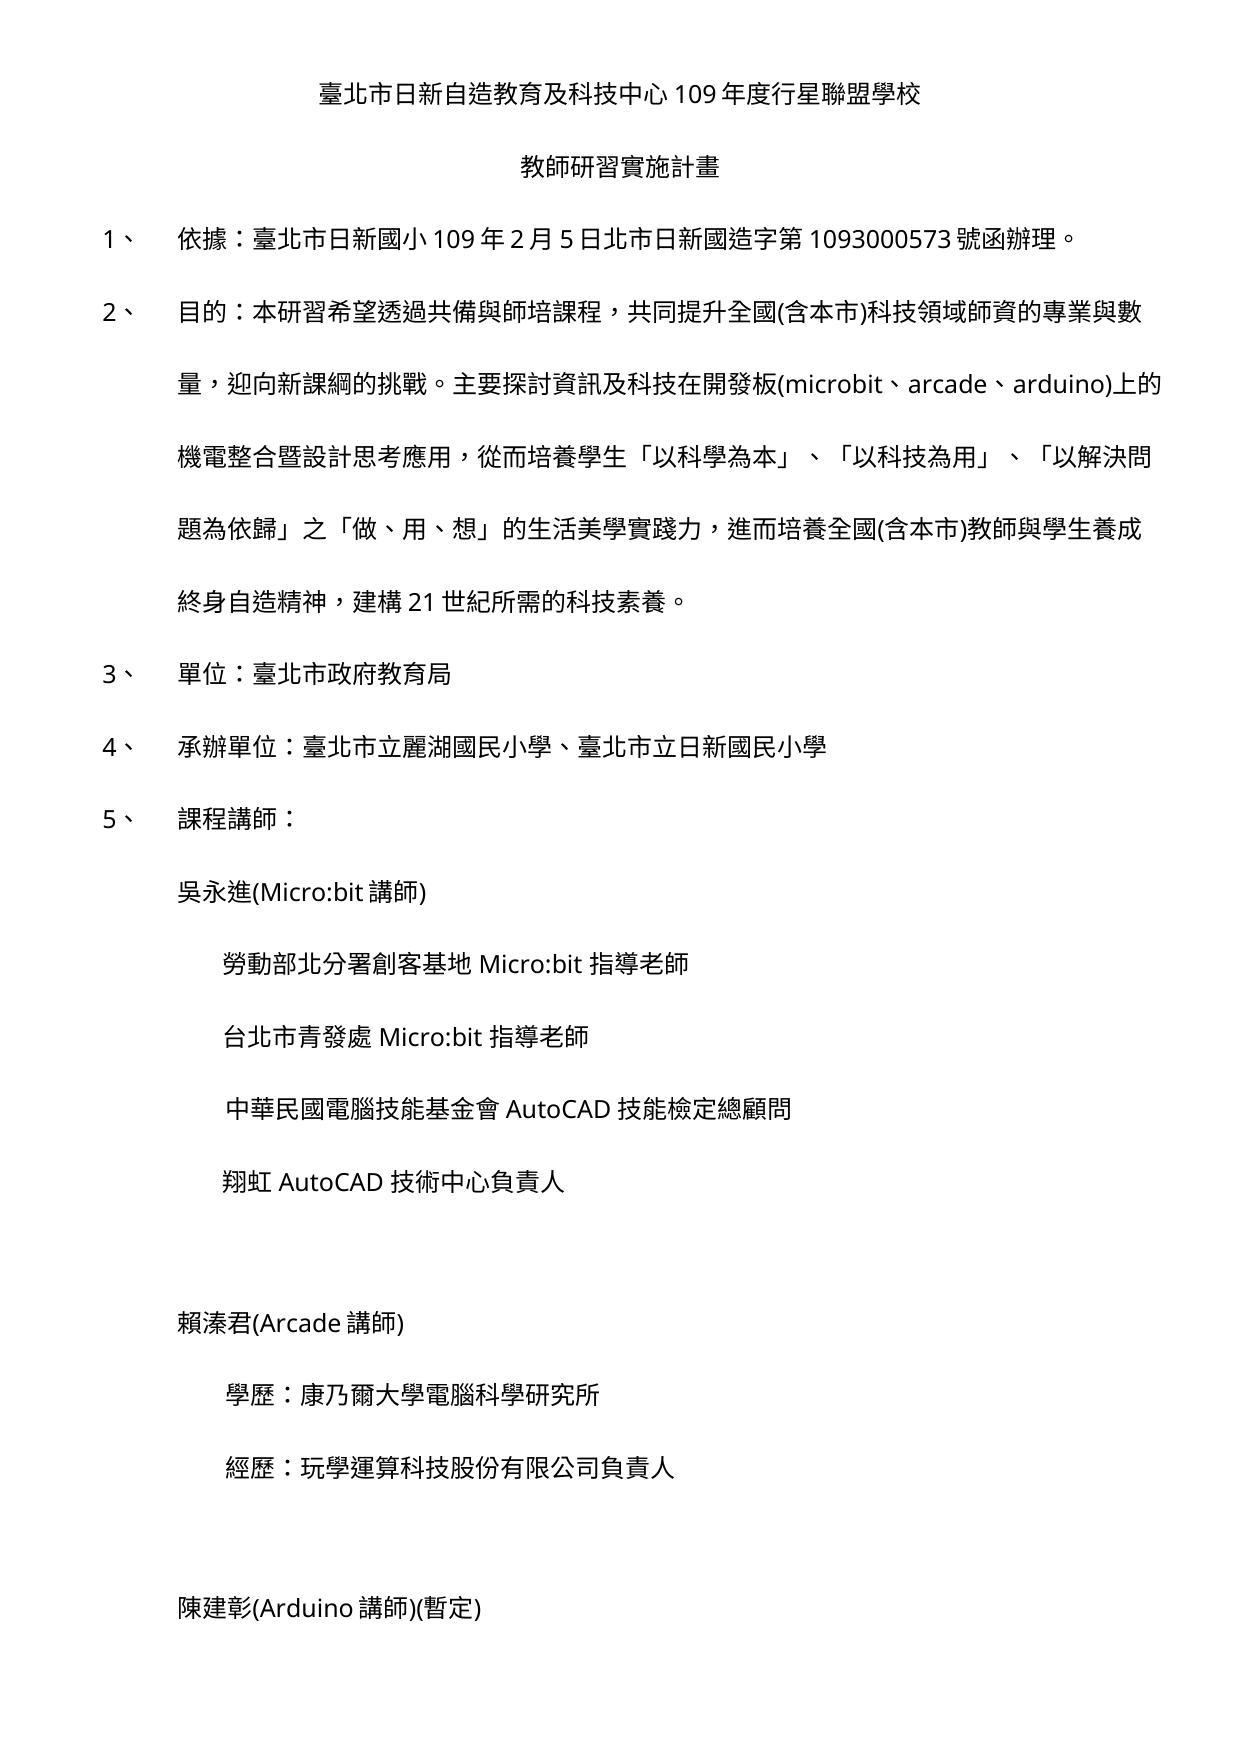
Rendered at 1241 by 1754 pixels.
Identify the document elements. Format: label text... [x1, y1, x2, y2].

text 經歷：玩學運算科技股份有限公司負責人 [177, 1448, 1165, 1484]
text 學歷：康乃爾大學電腦科學研究所 [177, 1376, 1165, 1412]
text 教師研習實施計畫 [75, 147, 1165, 184]
list 目的：本研習希望探討資訊及科技在開發板(microbit、arcade、arduino)上的機電整合暨設計思考應用，從而 [102, 292, 1165, 619]
text 中華民國電腦技能基金會 AutoCAD 技能檢定總顧問 [177, 1090, 1165, 1126]
list 單位：臺北市政府教育局 [102, 655, 1165, 691]
list 課程講師： [102, 800, 1165, 836]
text 台北市青發處 Micro:bit 指導老師 [177, 1017, 1165, 1054]
text 翔虹 AutoCAD 技術中心負責人 [177, 1162, 1165, 1199]
text 陳建彰(Arduino講師)(暫定) [177, 1589, 1165, 1625]
text 吳永進(Micro:bit講師) [177, 872, 1165, 909]
text 臺北市日新自造教育及科技中心109年度行星聯盟學校 [75, 75, 1165, 111]
list 承辦單位：臺北市立麗湖國民小學、臺北市立日新國民小學 [102, 727, 1165, 764]
list 依據：臺北市日新國小109年2月5日北市日新國造字第1093000573號函辦理。 [102, 220, 1165, 256]
text 賴溱君(Arcade講師) [177, 1303, 1165, 1339]
text 勞動部北分署創客基地 Micro:bit 指導老師 [177, 945, 1165, 981]
